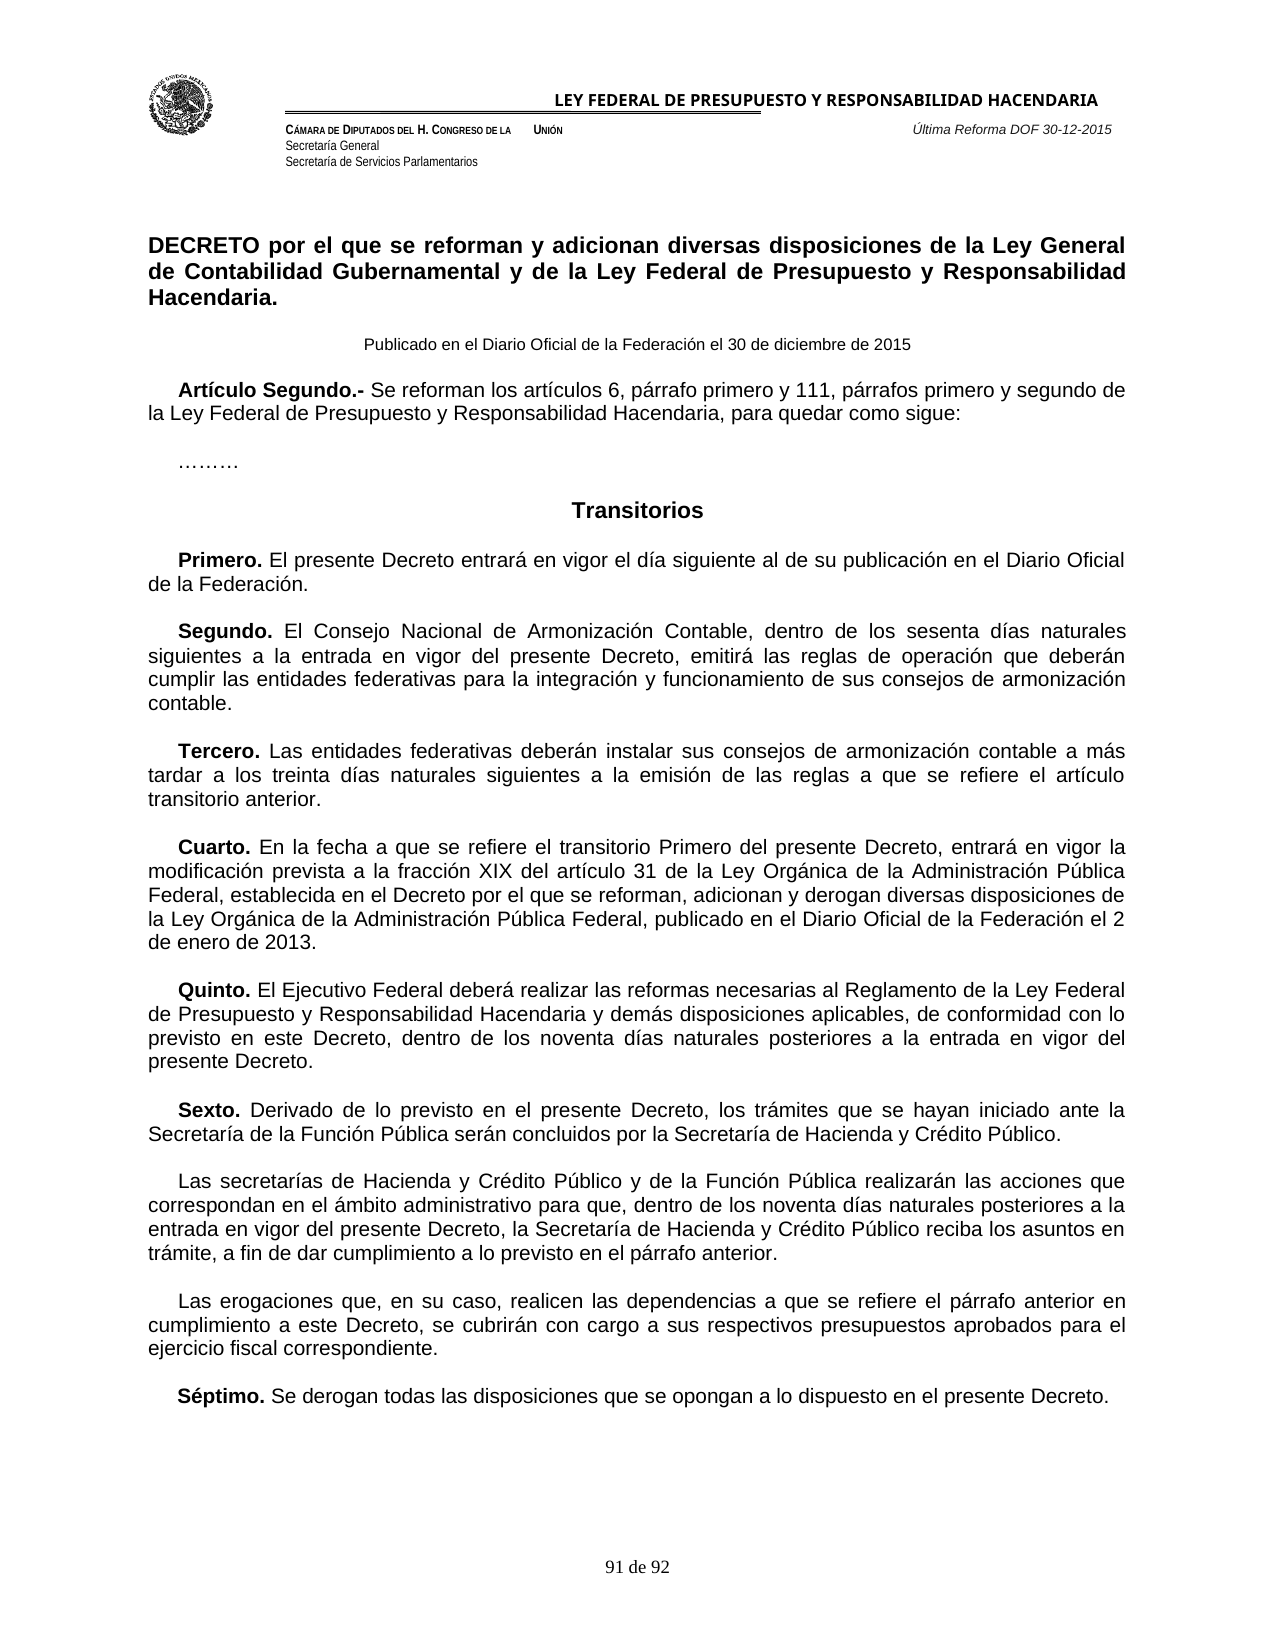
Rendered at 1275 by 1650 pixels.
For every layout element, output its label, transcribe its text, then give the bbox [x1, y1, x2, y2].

text Publicado en el Diario Oficial de la Federación el 30 de diciembre de 2015 [148, 334, 1127, 353]
text Transitorios [148, 497, 1127, 523]
text Artículo Segundo.- Se reforman los artículos 6, párrafo primero y 111, párrafos primero y segundo de la Ley Federal de Presupuesto y Responsabilidad Hacendaria, para quedar como sigue: [148, 378, 1127, 425]
text Segundo. El Consejo Nacional de Armonización Contable, dentro de los sesenta días naturales siguientes a la entrada en vigor del presente Decreto, emitirá las reglas de operación que deberán cumplir las entidades federativas para la integración y funcionamiento de sus consejos de armonización contable. [148, 620, 1127, 715]
text ……… [177, 449, 1127, 473]
text Primero. El presente Decreto entrará en vigor el día siguiente al de su publicación en el Diario Oficial de la Federación. [148, 548, 1127, 595]
text Sexto. Derivado de lo previsto en el presente Decreto, los trámites que se hayan iniciado ante la Secretaría de la Función Pública serán concluidos por la Secretaría de Hacienda y Crédito Público. [148, 1098, 1127, 1145]
text Quinto. El Ejecutivo Federal deberá realizar las reformas necesarias al Reglamento de la Ley Federal de Presupuesto y Responsabilidad Hacendaria y demás disposiciones aplicables, de conformidad con lo previsto en este Decreto, dentro de los noventa días naturales posteriores a la entrada en vigor del presente Decreto. [148, 979, 1127, 1073]
text LEY FEDERAL DE PRESUPUESTO Y RESPONSABILIDAD HACENDARIA [554, 88, 1127, 111]
text Última Reforma DOF 30-12-2015 [912, 122, 1127, 137]
text 91 de 92 [148, 1556, 1127, 1578]
text UNIÓN [533, 121, 837, 137]
text DECRETO por el que se reforman y adicionan diversas disposiciones de la Ley General de Contabilidad Gubernamental y de la Ley Federal de Presupuesto y Responsabilidad Hacendaria. [148, 233, 1127, 310]
picture [147, 73, 214, 136]
text Las secretarías de Hacienda y Crédito Público y de la Función Pública realizarán las acciones que correspondan en el ámbito administrativo para que, dentro de los noventa días naturales posteriores a la entrada en vigor del presente Decreto, la Secretaría de Hacienda y Crédito Público reciba los asuntos en trámite, a fin de dar cumplimiento a lo previsto en el párrafo anterior. [148, 1170, 1127, 1264]
text Las erogaciones que, en su caso, realicen las dependencias a que se refiere el párrafo anterior en cumplimiento a este Decreto, se cubrirán con cargo a sus respectivos presupuestos aprobados para el ejercicio fiscal correspondiente. [148, 1290, 1127, 1360]
text Secretaría General [285, 138, 529, 153]
text Séptimo. Se derogan todas las disposiciones que se opongan a lo dispuesto en el presente Decreto. [177, 1384, 1127, 1408]
text Secretaría de Servicios Parlamentarios [285, 153, 529, 169]
text Tercero. Las entidades federativas deberán instalar sus consejos de armonización contable a más tardar a los treinta días naturales siguientes a la emisión de las reglas a que se refiere el artículo transitorio anterior. [148, 740, 1127, 810]
text Cuarto. En la fecha a que se refiere el transitorio Primero del presente Decreto, entrará en vigor la modificación prevista a la fracción XIX del artículo 31 de la Ley Orgánica de la Administración Pública Federal, establecida en el Decreto por el que se reforman, adicionan y derogan diversas disposiciones de la Ley Orgánica de la Administración Pública Federal, publicado en el Diario Oficial de la Federación el 2 de enero de 2013. [148, 836, 1127, 954]
text CÁMARA DE DIPUTADOS DEL H. CONGRESO DE LA [285, 121, 529, 137]
